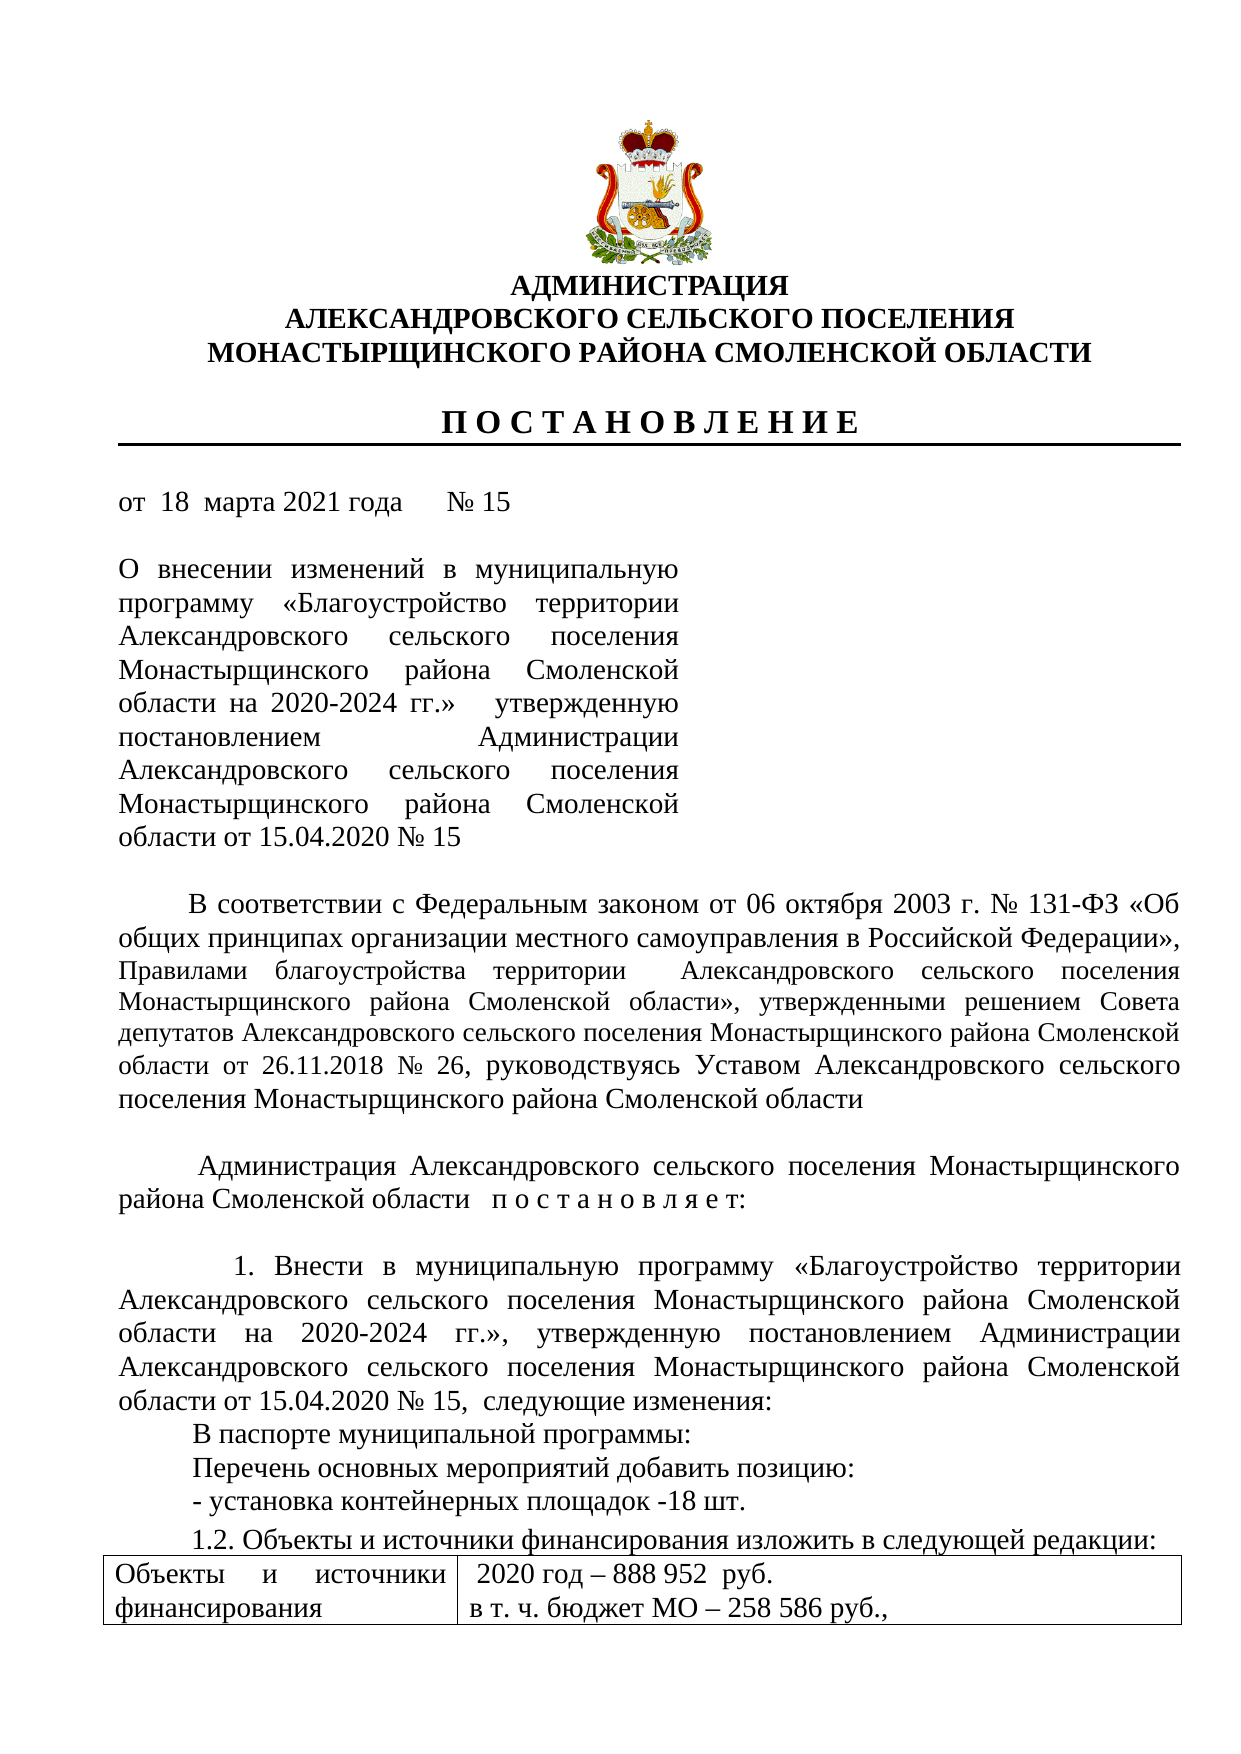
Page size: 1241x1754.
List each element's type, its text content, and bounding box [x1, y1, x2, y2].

text В соответствии с Федеральным законом от 06 октября 2003 г. № 131-ФЗ «Об общих принципах организации местного самоуправления в Российской Федерации», Правилами благоустройства территории Александровского сельского поселения Монастырщинского района Смоленской области», утвержденными решением Совета депутатов Александровского сельского поселения Монастырщинского района Смоленской области от 26.11.2018 № 26, руководствуясь Уставом Александровского сельского поселения Монастырщинского района Смоленской области [118, 887, 1181, 1114]
subtitle АДМИНИСТРАЦИЯ [118, 268, 1181, 302]
text 1.2. Объекты и источники финансирования изложить в следующей редакции: [118, 1522, 1181, 1555]
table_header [104, 1556, 457, 1623]
text МОНАСТЫРЩИНСКОГО РАЙОНА СМОЛЕНСКОЙ ОБЛАСТИ [118, 335, 1181, 369]
text 1. Внести в муниципальную программу «Благоустройство территории Александровского сельского поселения Монастырщинского района Смоленской области на 2020-2024 гг.», утвержденную постановлением Администрации Александровского сельского поселения Монастырщинского района Смоленской области от 15.04.2020 № 15, следующие изменения: [118, 1248, 1181, 1416]
text Администрация Александровского сельского поселения Монастырщинского района Смоленской области п о с т а н о в л я е т: [118, 1148, 1181, 1215]
text О внесении изменений в муниципальную программу «Благоустройство территории Александровского сельского поселения Монастырщинского района Смоленской области на 2020-2024 гг.» утвержденную постановлением Администрации Александровского сельского поселения Монастырщинского района Смоленской области от 15.04.2020 № 15 [118, 551, 679, 853]
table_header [458, 1556, 1181, 1623]
list - установка контейнерных площадок -18 шт. [118, 1483, 1181, 1517]
text В паспорте муниципальной программы: [118, 1416, 1181, 1450]
text от 18 марта 2021 года № 15 [118, 484, 1181, 518]
picture [584, 118, 716, 269]
text П О С Т А Н О В Л Е Н И Е [118, 402, 1181, 443]
text АЛЕКСАНДРОВСКОГО СЕЛЬСКОГО ПОСЕЛЕНИЯ [118, 302, 1181, 335]
text Перечень основных мероприятий добавить позицию: [192, 1450, 1181, 1483]
